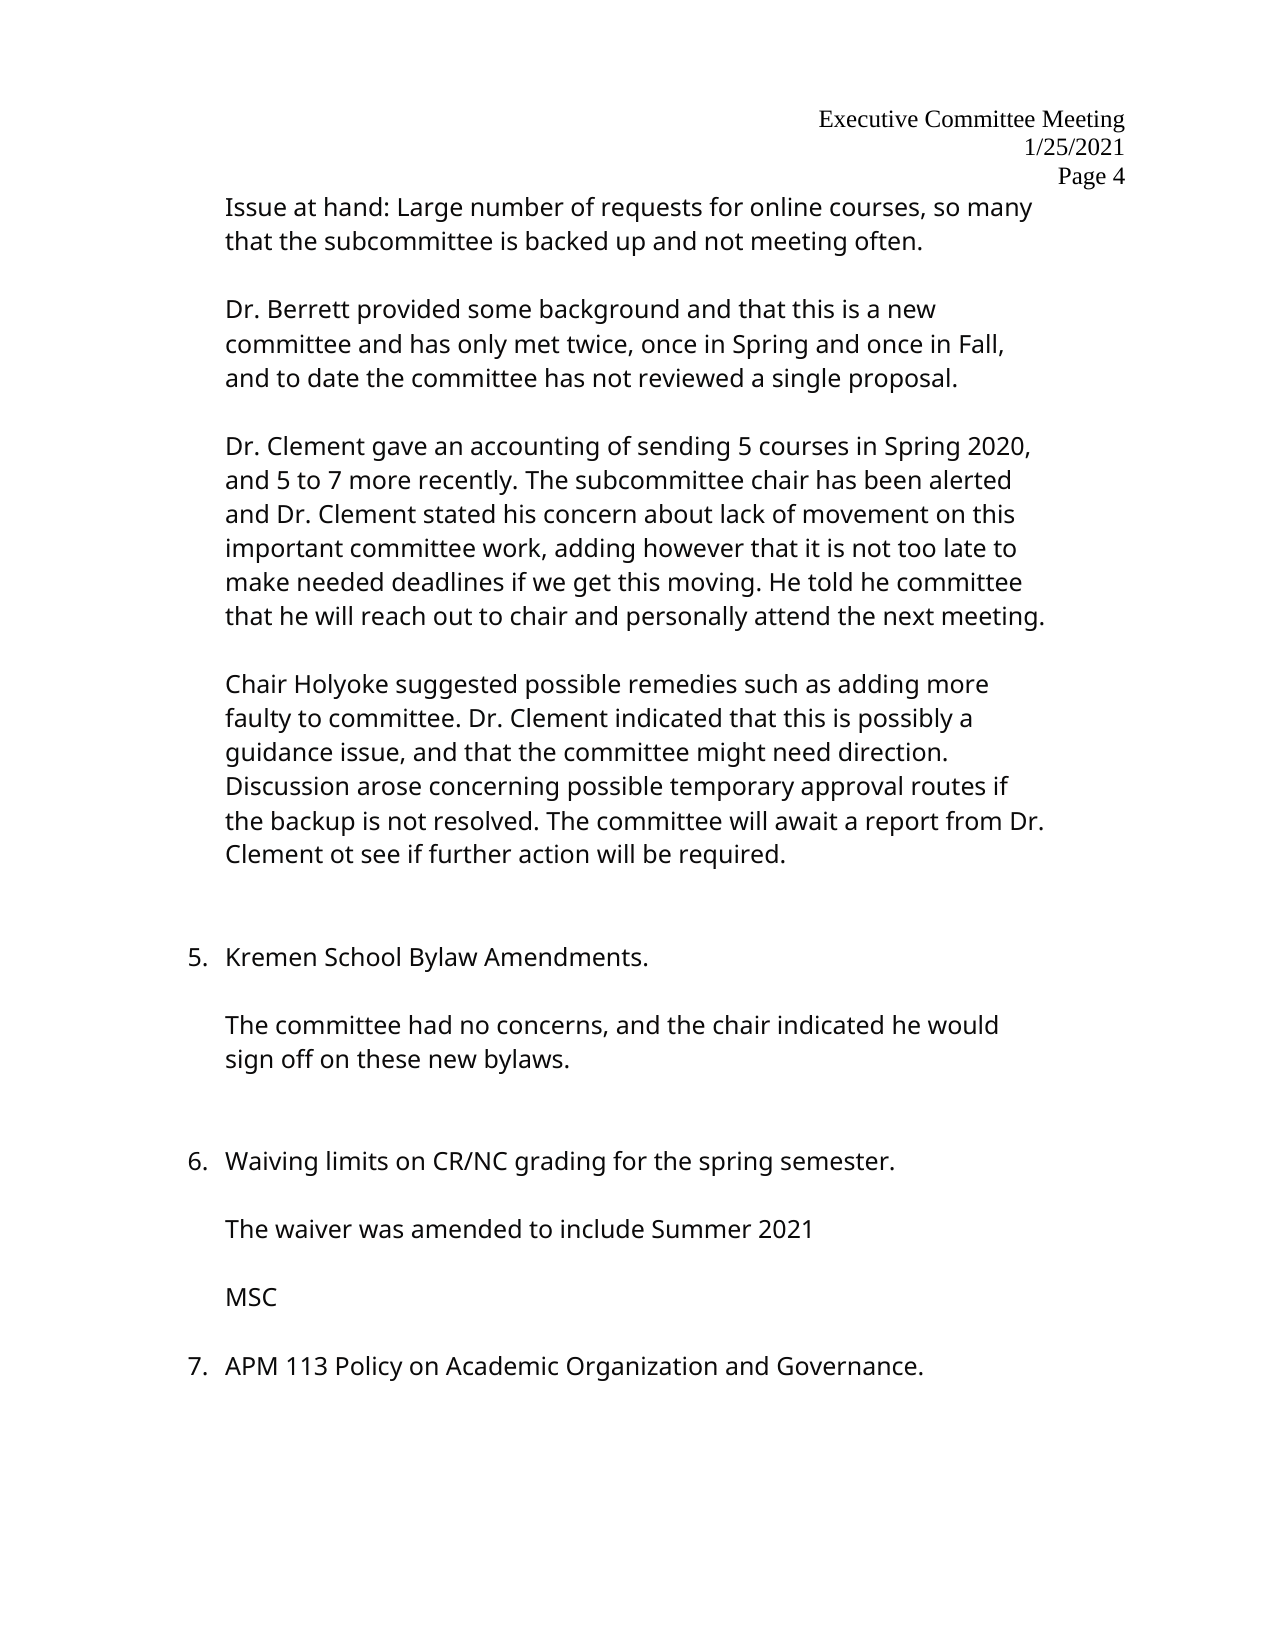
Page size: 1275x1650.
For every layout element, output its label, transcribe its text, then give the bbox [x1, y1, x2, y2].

list Waiving limits on CR/NC grading for the spring semester. [187, 1144, 1050, 1178]
text The waiver was amended to include Summer 2021 [225, 1212, 1050, 1246]
text Dr. Clement gave an accounting of sending 5 courses in Spring 2020, and 5 to 7 more recently. The subcommittee chair has been alerted and Dr. Clement stated his concern about lack of movement on this important committee work, adding however that it is not too late to make needed deadlines if we get this moving. He told he committee that he will reach out to chair and personally attend the next meeting. [225, 428, 1050, 633]
text The committee had no concerns, and the chair indicated he would sign off on these new bylaws. [225, 1007, 1050, 1076]
text MSC [150, 1280, 1050, 1314]
text Dr. Berrett provided some background and that this is a new committee and has only met twice, once in Spring and once in Fall, and to date the committee has not reviewed a single proposal. [225, 292, 1050, 394]
list APM 113 Policy on Academic Organization and Governance. [187, 1348, 1050, 1382]
list Kremen School Bylaw Amendments. [187, 939, 1050, 973]
text Chair Holyoke suggested possible remedies such as adding more faulty to committee. Dr. Clement indicated that this is possibly a guidance issue, and that the committee might need direction. Discussion arose concerning possible temporary approval routes if the backup is not resolved. The committee will await a report from Dr. Clement ot see if further action will be required. [225, 667, 1050, 871]
text Issue at hand: Large number of requests for online courses, so many that the subcommittee is backed up and not meeting often. [225, 190, 1050, 258]
